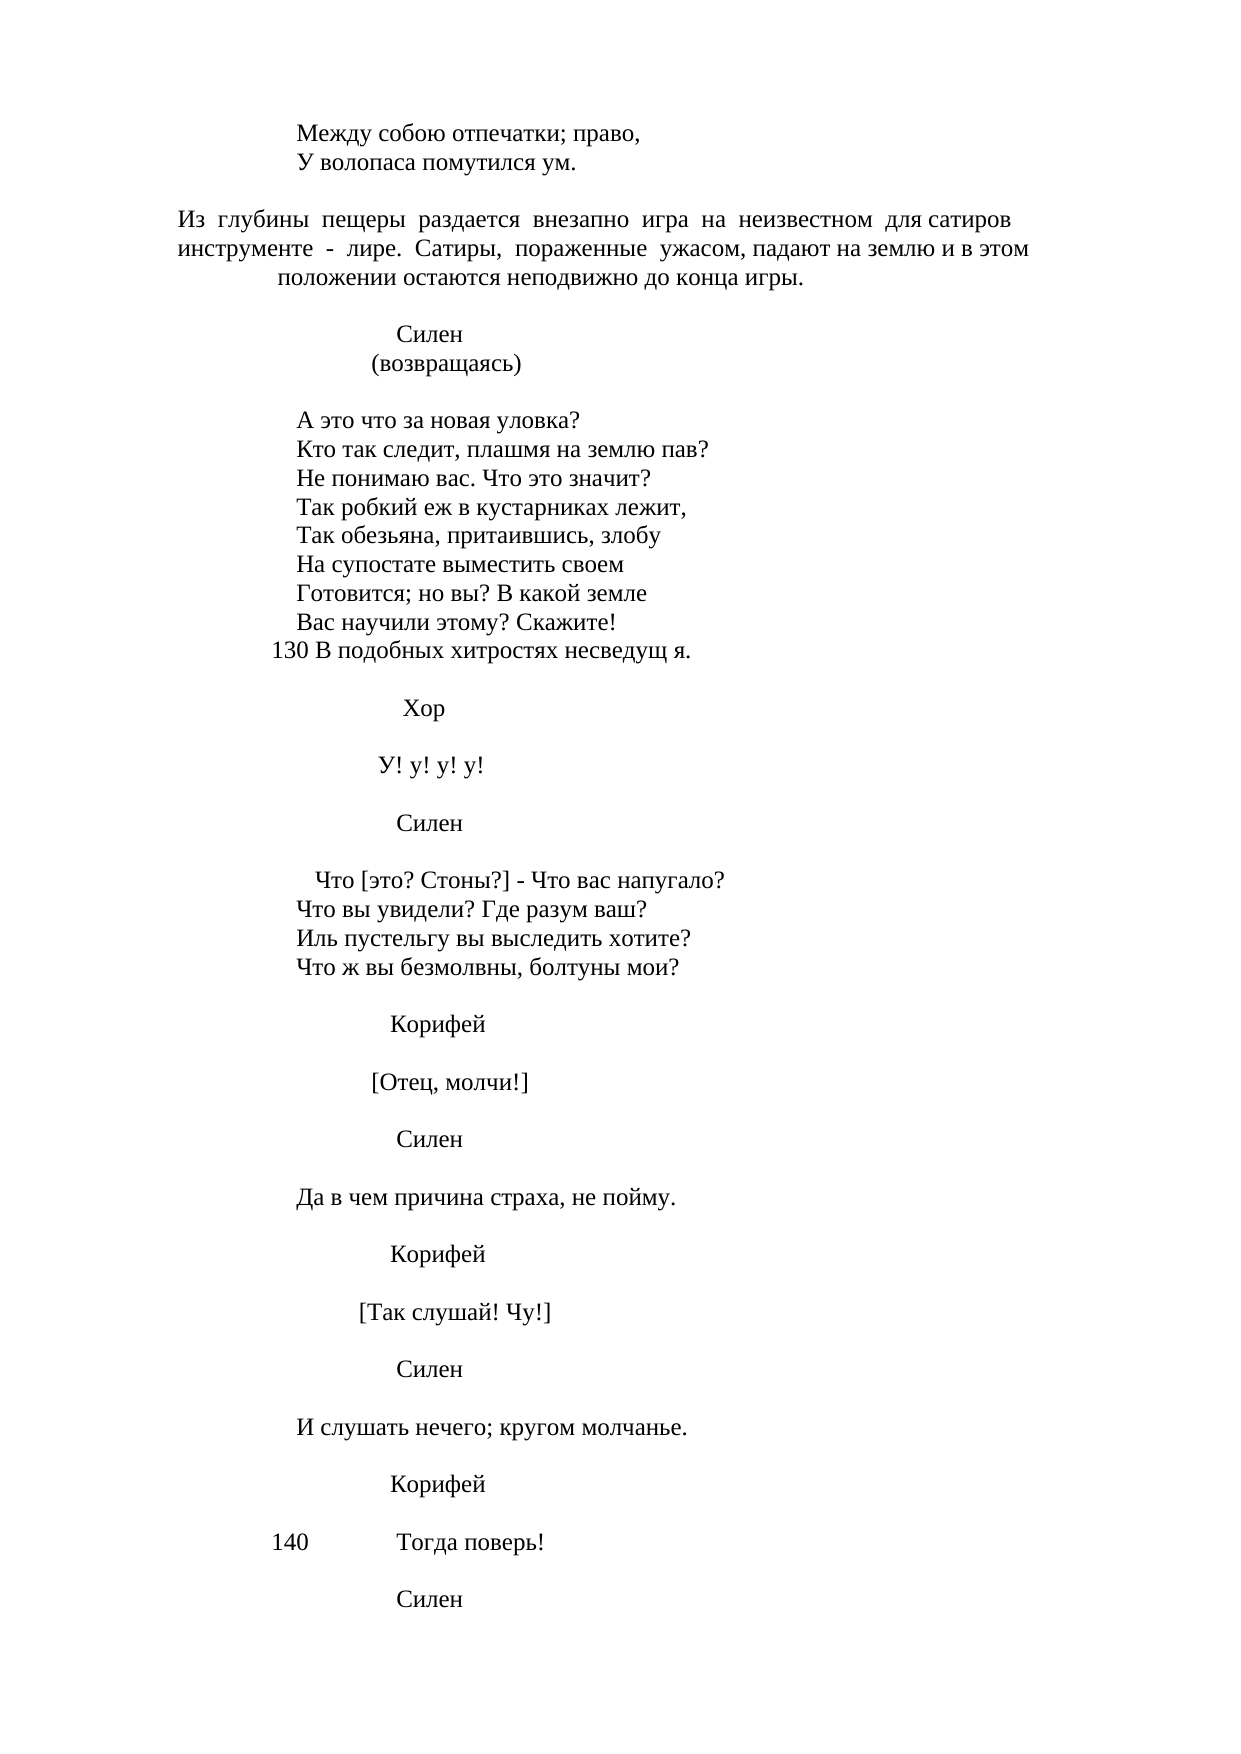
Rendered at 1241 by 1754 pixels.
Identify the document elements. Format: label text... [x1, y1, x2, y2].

text А это что за новая уловка? [177, 406, 1152, 434]
text инструменте - лире. Сатиры, пораженные ужасом, падают на землю и в этом [177, 233, 1152, 262]
text 130 В подобных хитростях несведущ я. [177, 636, 1152, 664]
text Что ж вы безмолвны, болтуны мои? [177, 952, 1152, 981]
text Что вы увидели? Где разум ваш? [177, 894, 1152, 923]
text У волопаса помутился ум. [177, 147, 1152, 176]
text Силен [177, 1584, 1152, 1613]
text 140 Тогда поверь! [177, 1527, 1152, 1556]
text Так обезьяна, притаившись, злобу [177, 521, 1152, 549]
text И слушать нечего; кругом молчанье. [177, 1412, 1152, 1441]
text [Так слушай! Чу!] [177, 1297, 1152, 1326]
text Корифей [177, 1009, 1152, 1038]
text Не понимаю вас. Что это значит? [177, 463, 1152, 492]
text Корифей [177, 1239, 1152, 1268]
text Хор [177, 693, 1152, 722]
text [Отец, молчи!] [177, 1067, 1152, 1096]
text Вас научили этому? Скажите! [177, 607, 1152, 636]
text (возвращаясь) [177, 348, 1152, 377]
text Силен [177, 1354, 1152, 1383]
text Из глубины пещеры раздается внезапно игра на неизвестном для сатиров [177, 204, 1152, 233]
text Силен [177, 319, 1152, 348]
text На супостате выместить своем [177, 549, 1152, 578]
text У! у! у! у! [177, 751, 1152, 779]
text Так робкий еж в кустарниках лежит, [177, 492, 1152, 521]
text Между собою отпечатки; право, [177, 118, 1152, 147]
text Готовится; но вы? В какой земле [177, 578, 1152, 607]
text Силен [177, 808, 1152, 837]
text положении остаются неподвижно до конца игры. [177, 262, 1152, 291]
text Кто так следит, плашмя на землю пав? [177, 434, 1152, 463]
text Корифей [177, 1469, 1152, 1498]
text Силен [177, 1124, 1152, 1153]
text Что [это? Стоны?] - Что вас напугало? [177, 866, 1152, 894]
text Да в чем причина страха, не пойму. [177, 1182, 1152, 1211]
text Иль пустельгу вы выследить хотите? [177, 923, 1152, 952]
